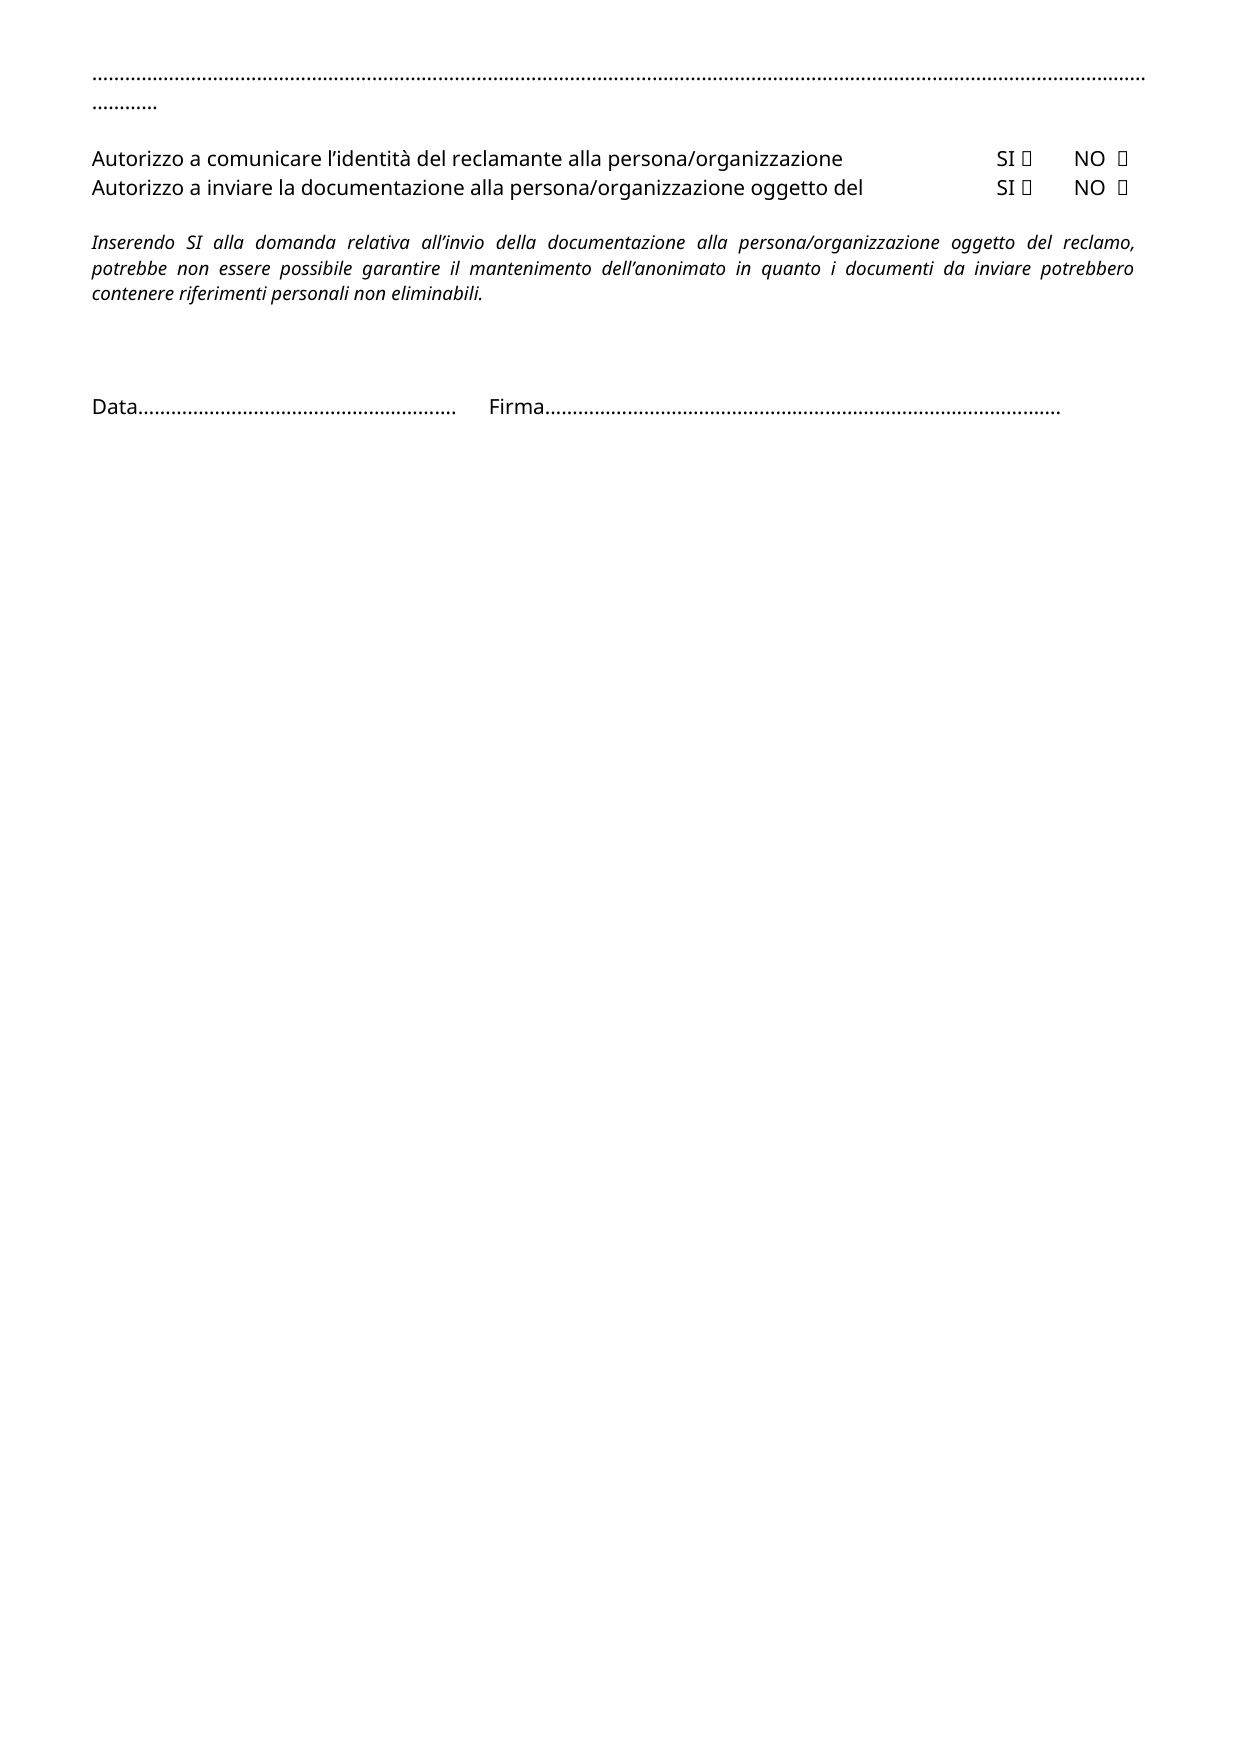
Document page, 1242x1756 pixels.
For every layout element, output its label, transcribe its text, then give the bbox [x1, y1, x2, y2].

text Inserendo SI alla domanda relativa all’invio della documentazione alla persona/organizzazione oggetto del reclamo, potrebbe non essere possibile garantire il mantenimento dell’anonimato in quanto i documenti da inviare potrebbero contenere riferimenti personali non eliminabili. [92, 229, 1136, 306]
table_cell NO  [1050, 173, 1134, 200]
table_header Autorizzo a comunicare l’identità del reclamante alla persona/organizzazione interessata: [86, 145, 949, 172]
table_header NO  [1050, 145, 1134, 172]
table_header SI  [949, 145, 1050, 172]
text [92, 58, 1148, 115]
text Data…………………………………………………. Firma…………………………………………………………………………………. [92, 392, 1148, 421]
table_cell Autorizzo a inviare la documentazione alla persona/organizzazione oggetto del reclamo: [86, 173, 949, 200]
table_cell SI  [949, 173, 1050, 200]
